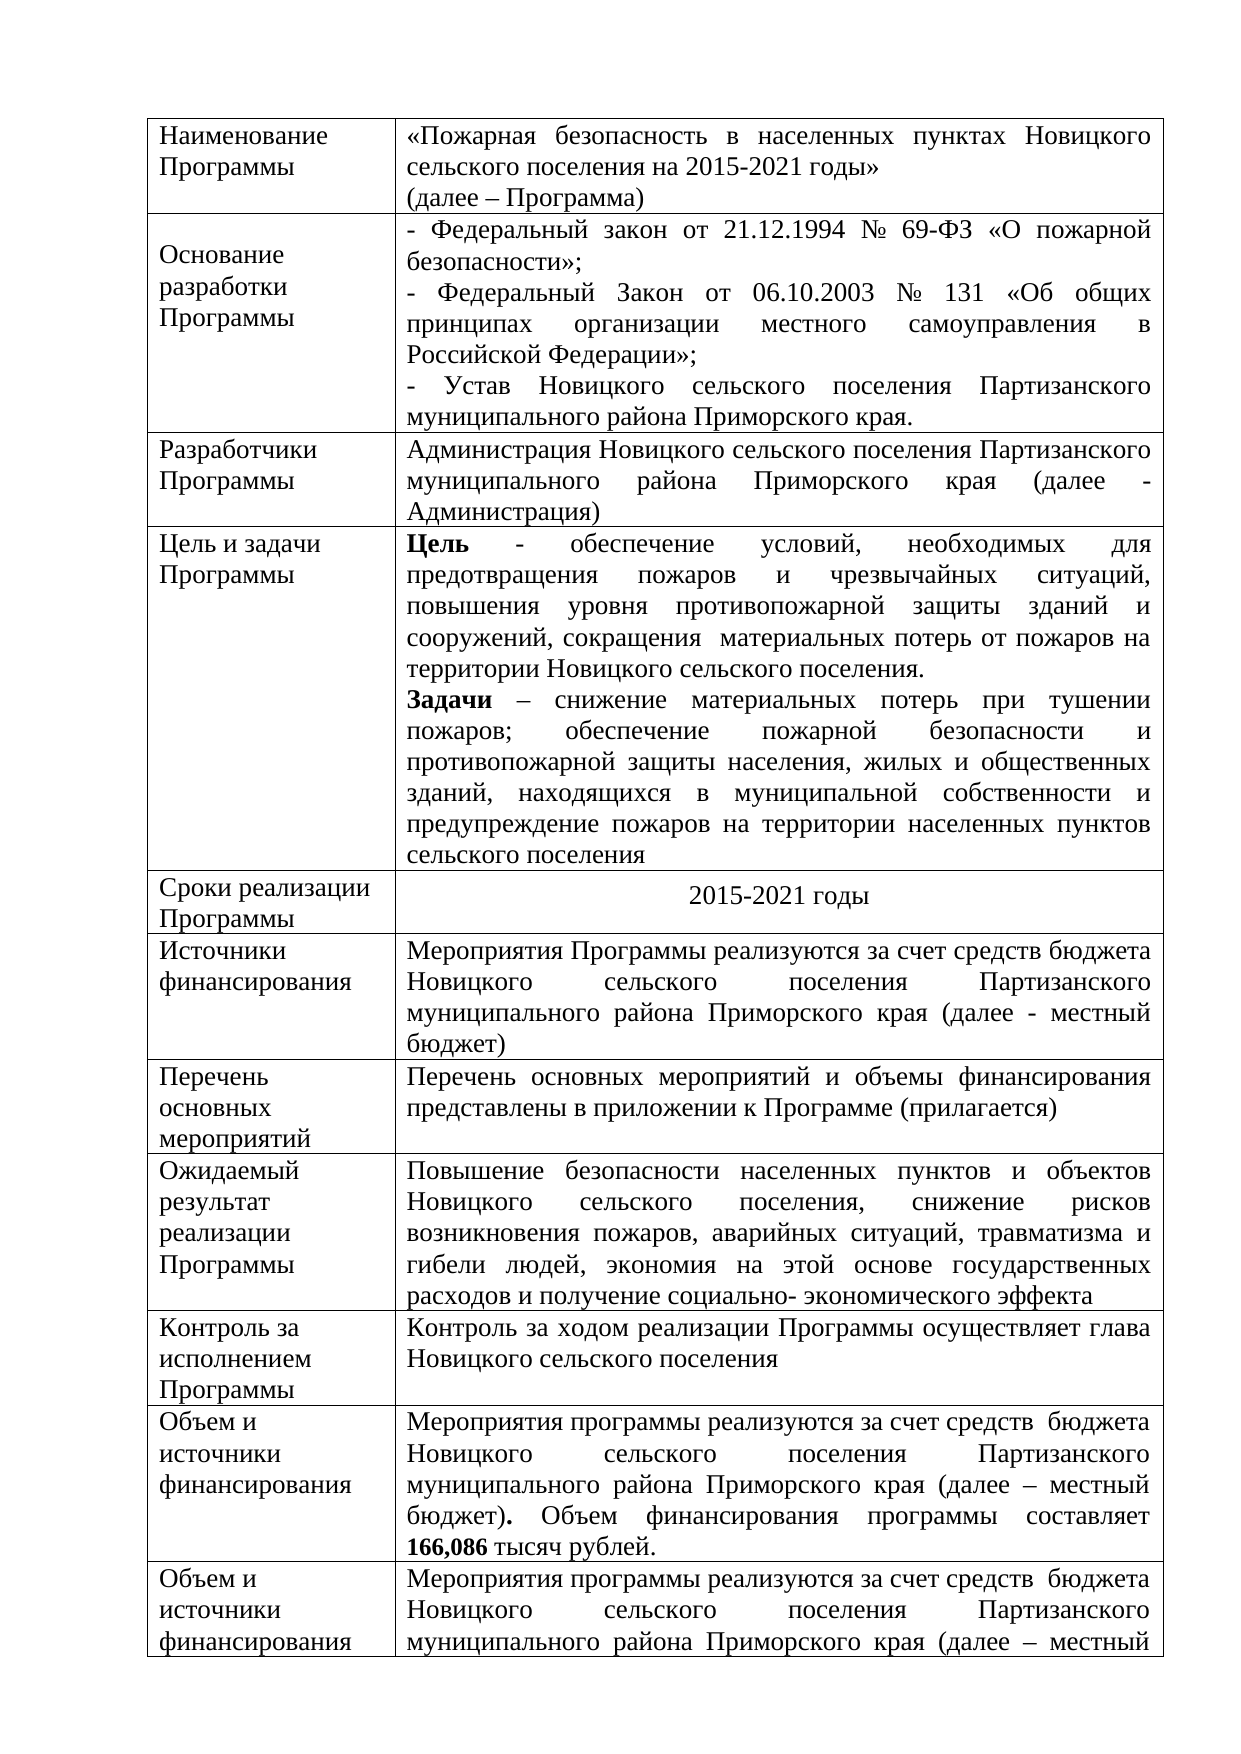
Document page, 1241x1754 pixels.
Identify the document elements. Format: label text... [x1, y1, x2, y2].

table_cell Разработчики Программы [148, 433, 395, 526]
table_cell Цель - обеспечение условий, необходимых для предотвращения пожаров и чрезвычайных ситуаций, повышения уровня противопожарной защиты зданий и сооружений, сокращения материальных потерь от пожаров на территории Новицкого сельского поселения. Задачи – снижение материальных потерь при тушении пожаров; обеспечение пожарной безопасности и противопожарной защиты населения, жилых и общественных зданий, находящихся в муниципальной собственности и предупреждение пожаров на территории населенных пунктов сельского поселения [396, 527, 1163, 870]
table_cell Ожидаемый результат реализации Программы [148, 1154, 395, 1310]
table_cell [396, 1562, 1163, 1656]
table_cell Контроль за исполнением Программы [148, 1311, 395, 1404]
table_cell Цель и задачи Программы [148, 527, 395, 870]
table_cell Администрация Новицкого сельского поселения Партизанского муниципального района Приморского края (далее - Администрация) [396, 433, 1163, 526]
table_cell 2015-2021 годы [396, 871, 1163, 933]
table_cell - Федеральный закон от 21.12.1994 № 69-ФЗ «О пожарной безопасности»; - Федеральный Закон от 06.10.2003 № 131 «Об общих принципах организации местного самоуправления в Российской Федерации»; - Устав Новицкого сельского поселения Партизанского муниципального района Приморского края. [396, 214, 1163, 432]
table_cell Источники финансирования [148, 934, 395, 1059]
table_cell Объем и источники финансирования [148, 1406, 395, 1561]
table_cell Мероприятия программы реализуются за счет средств бюджета Новицкого сельского поселения Партизанского муниципального района Приморского края (далее – местный бюджет). Объем финансирования программы составляет 166,086 тысяч рублей. [396, 1406, 1163, 1561]
table_cell Мероприятия Программы реализуются за счет средств бюджета Новицкого сельского поселения Партизанского муниципального района Приморского края (далее - местный бюджет) [396, 934, 1163, 1059]
table_header «Пожарная безопасность в населенных пунктах Новицкого сельского поселения на 2015-2021 годы» (далее – Программа) [396, 119, 1163, 213]
table_cell Контроль за ходом реализации Программы осуществляет глава Новицкого сельского поселения [396, 1311, 1163, 1404]
table_cell Перечень основных мероприятий [148, 1060, 395, 1153]
table_cell Сроки реализации Программы [148, 871, 395, 933]
table_header Наименование Программы [148, 119, 395, 213]
table_cell Повышение безопасности населенных пунктов и объектов Новицкого сельского поселения, снижение рисков возникновения пожаров, аварийных ситуаций, травматизма и гибели людей, экономия на этой основе государственных расходов и получение социально- экономического эффекта [396, 1154, 1163, 1310]
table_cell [148, 1562, 395, 1656]
table_cell Перечень основных мероприятий и объемы финансирования представлены в приложении к Программе (прилагается) [396, 1060, 1163, 1153]
table_cell Основание разработки Программы [148, 214, 395, 432]
